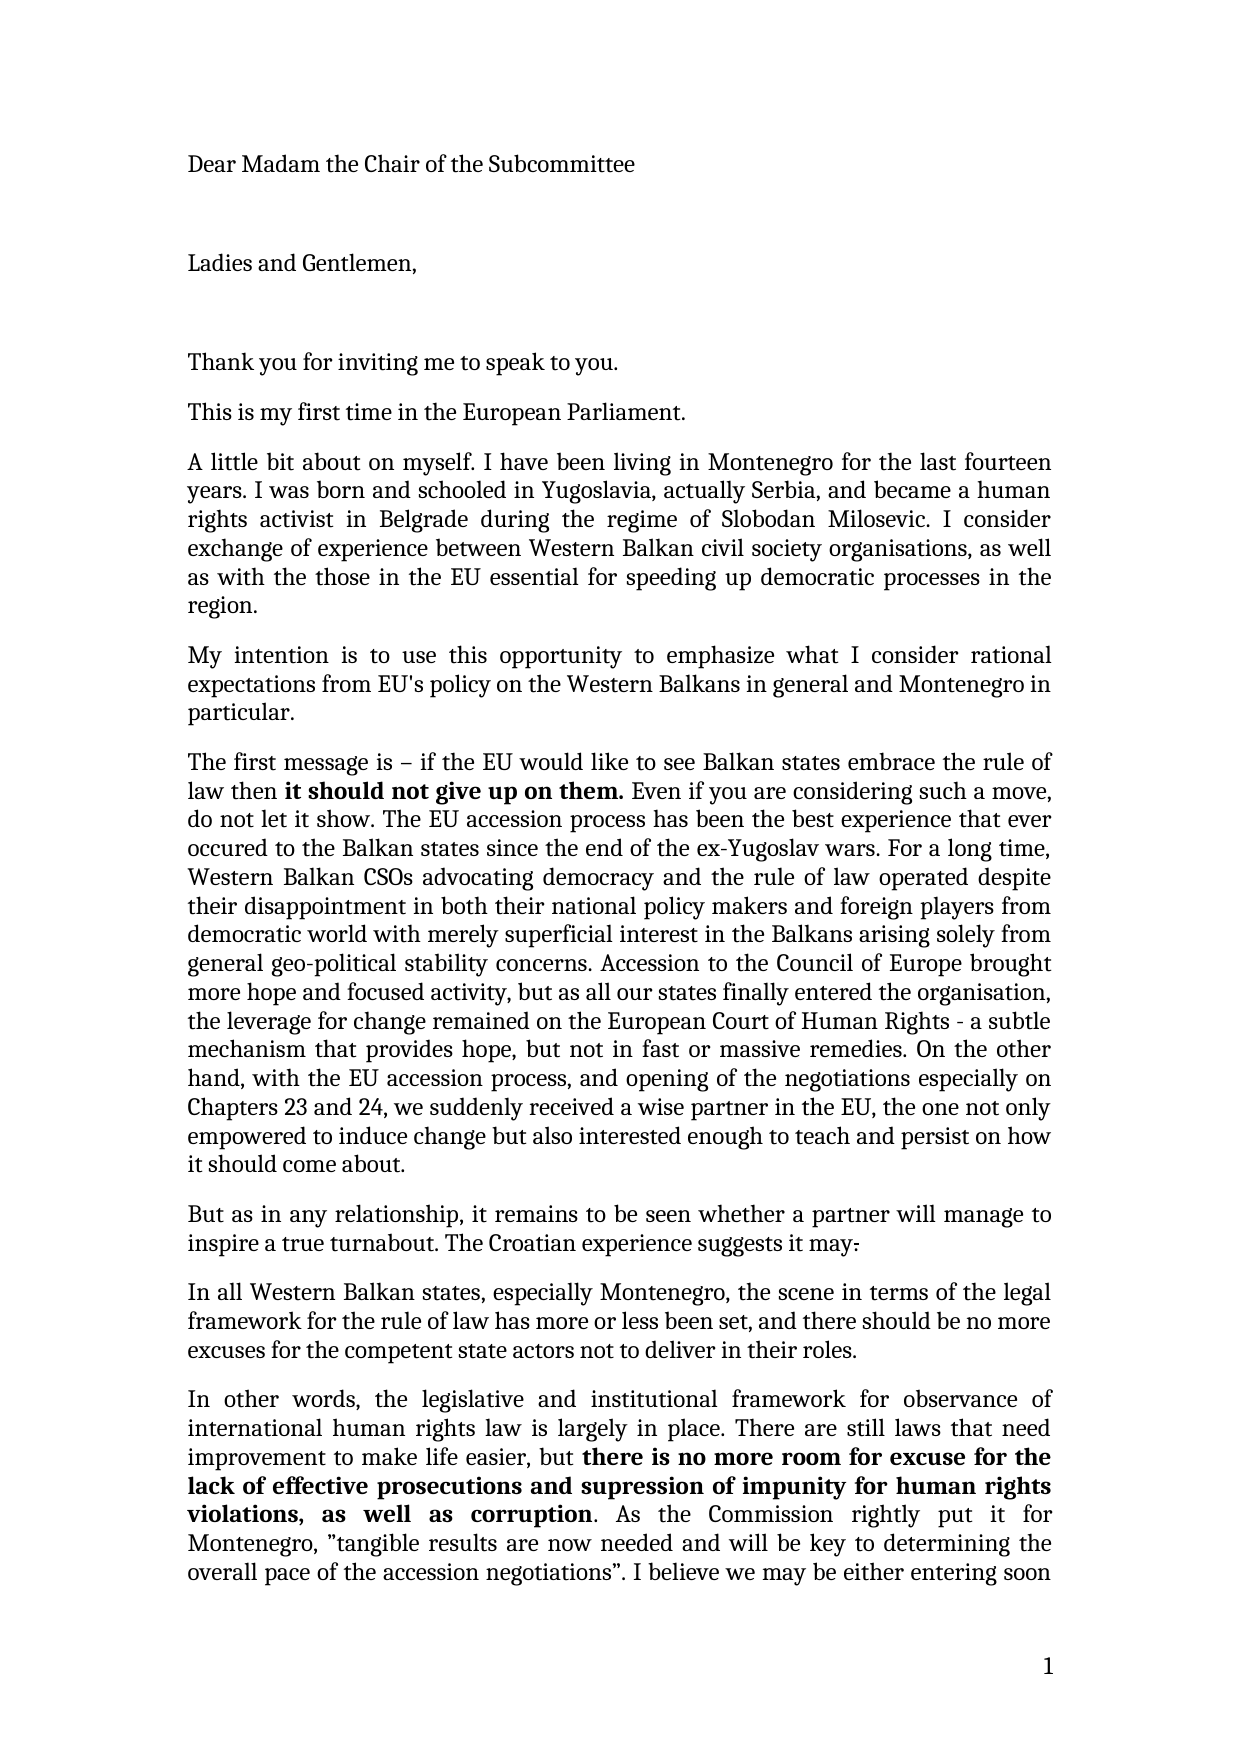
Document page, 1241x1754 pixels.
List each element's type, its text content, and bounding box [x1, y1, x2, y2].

text A little bit about on myself. I have been living in Montenegro for the last fourteen years. I was born and schooled in Yugoslavia, actually Serbia, and became a human rights activist in Belgrade during the regime of Slobodan Milosevic. I consider exchange of experience between Western Balkan civil society organisations, as well as with the those in the EU essential for speeding up democratic processes in the region. [187, 447, 1053, 620]
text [187, 1385, 1053, 1587]
text The first message is – if the EU would like to see Balkan states embrace the rule of law then it should not give up on them. Even if you are considering such a move, do not let it show. The EU accession process has been the best experience that ever occured to the Balkan states since the end of the ex-Yugoslav wars. For a long time, Western Balkan CSOs advocating democracy and the rule of law operated despite their disappointment in both their national policy makers and foreign players from democratic world with merely superficial interest in the Balkans arising solely from general geo-political stability concerns. Accession to the Council of Europe brought more hope and focused activity, but as all our states finally entered the organisation, the leverage for change remained on the European Court of Human Rights - a subtle mechanism that provides hope, but not in fast or massive remedies. On the other hand, with the EU accession process, and opening of the negotiations especially on Chapters 23 and 24, we suddenly received a wise partner in the EU, the one not only empowered to induce change but also interested enough to teach and persist on how it should come about. [187, 748, 1053, 1179]
text This is my first time in the European Parliament. [187, 398, 1053, 427]
text Dear Madam the Chair of the Subcommittee [187, 150, 1053, 179]
text Ladies and Gentlemen, [187, 249, 1053, 278]
text Thank you for inviting me to speak to you. [187, 348, 1053, 377]
text My intention is to use this opportunity to emphasize what I consider rational expectations from EU's policy on the Western Balkans in general and Montenegro in particular. [187, 641, 1053, 727]
text But as in any relationship, it remains to be seen whether a partner will manage to inspire a true turnabout. The Croatian experience suggests it may. [187, 1200, 1053, 1257]
text In all Western Balkan states, especially Montenegro, the scene in terms of the legal framework for the rule of law has more or less been set, and there should be no more excuses for the competent state actors not to deliver in their roles. [187, 1278, 1053, 1364]
